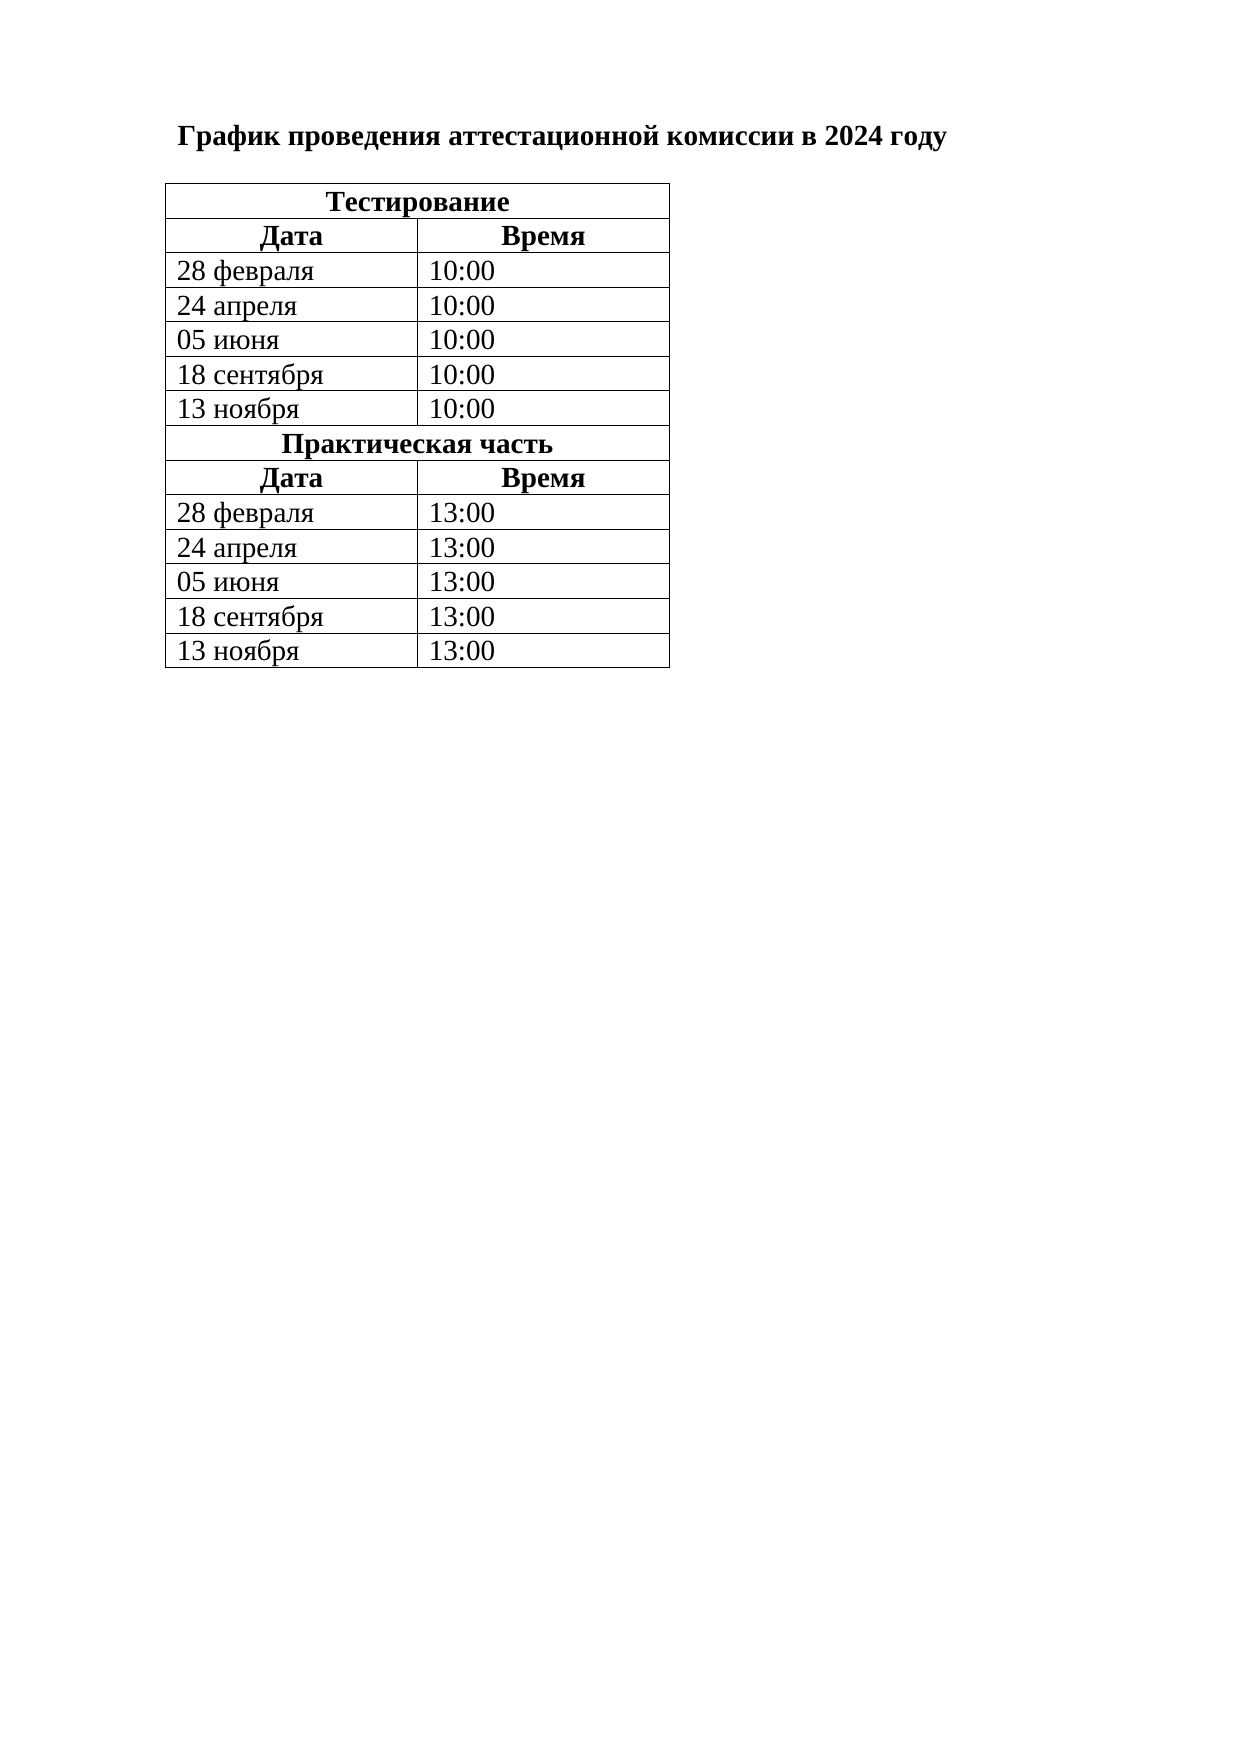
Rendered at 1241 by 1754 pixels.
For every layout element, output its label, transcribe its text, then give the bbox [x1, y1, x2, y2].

table_cell 13:00 [418, 495, 669, 529]
table_cell 13:00 [418, 530, 669, 563]
text График проведения аттестационной комиссии в 2024 году [177, 118, 1152, 152]
table_cell 18 сентября [166, 357, 417, 390]
table_cell 10:00 [418, 322, 669, 356]
table_cell 24 апреля [166, 530, 417, 563]
table_cell 13:00 [418, 564, 669, 598]
table_cell Время [418, 219, 669, 252]
table_cell 05 июня [166, 564, 417, 598]
table_cell 10:00 [418, 357, 669, 390]
table_cell 18 сентября [166, 599, 417, 632]
table_cell 28 февраля [166, 495, 417, 529]
table_cell 13 ноября [166, 634, 417, 667]
table_cell 13:00 [418, 634, 669, 667]
table_cell 13 ноября [166, 391, 417, 425]
table_cell Дата [166, 219, 417, 252]
table_cell 10:00 [418, 253, 669, 287]
table_cell 10:00 [418, 391, 669, 425]
table_cell 10:00 [418, 288, 669, 321]
table_cell 24 апреля [166, 288, 417, 321]
table_cell 05 июня [166, 322, 417, 356]
table_cell 13:00 [418, 599, 669, 632]
table_cell 28 февраля [166, 253, 417, 287]
table_header Тестирование [166, 184, 669, 217]
table_cell Время [418, 461, 669, 494]
table_cell Дата [166, 461, 417, 494]
table_cell Практическая часть [166, 426, 669, 459]
